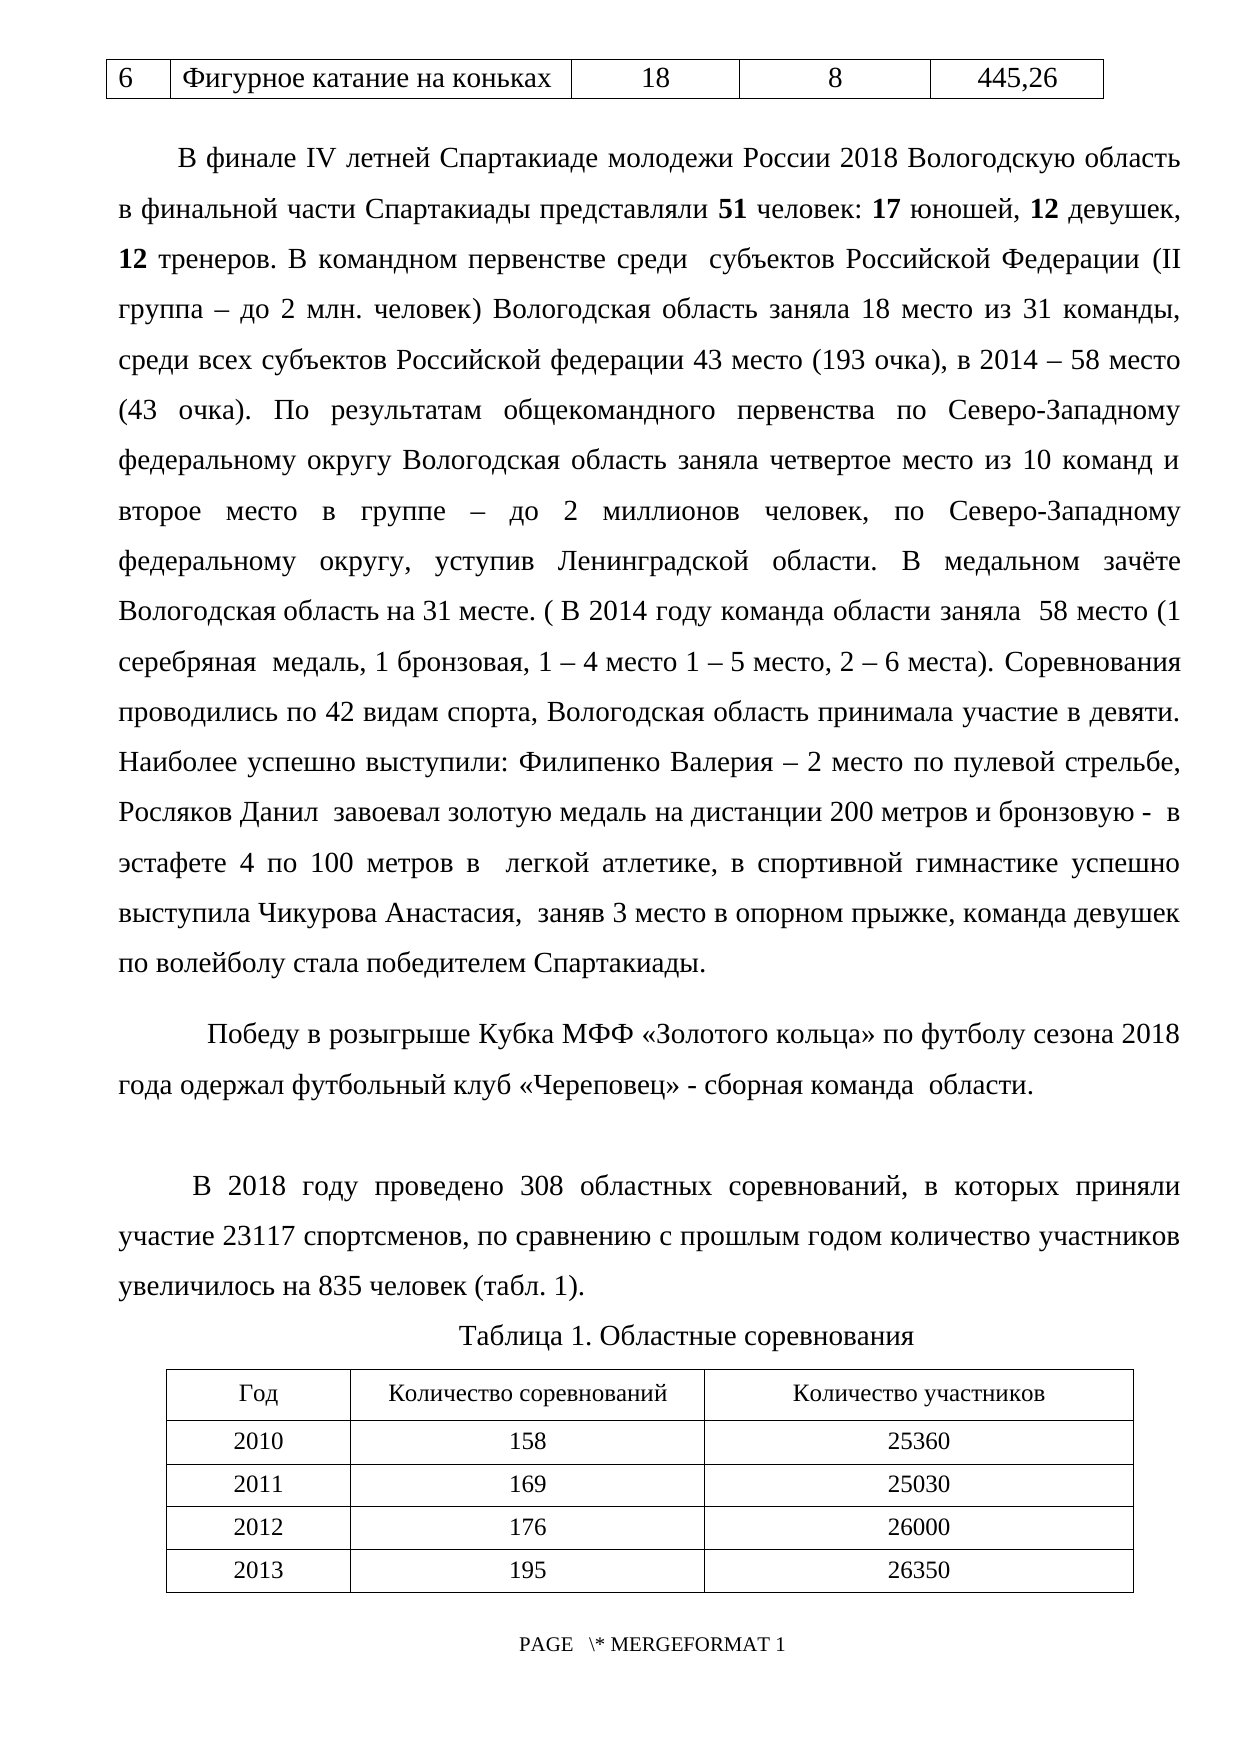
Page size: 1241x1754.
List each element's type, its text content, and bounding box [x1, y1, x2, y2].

text В финале IV летней Спартакиаде молодежи России 2018 Вологодскую область в финальной части Спартакиады представляли 51 человек: 17 юношей, 12 девушек, 12 тренеров. В командном первенстве среди субъектов Российской Федерации (II группа – до 2 млн. человек) Вологодская область заняла 18 место из 31 команды, среди всех субъектов Российской федерации 43 место (193 очка), в 2014 – 58 место (43 очка). По результатам общекомандного первенства по Северо-Западному федеральному округу Вологодская область заняла четвертое место из 10 команд и второе место в группе – до 2 миллионов человек, по Северо-Западному федеральному округу, уступив Ленинградской области. В медальном зачёте Вологодская область на 31 месте. ( В 2014 году команда области заняла 58 место (1 серебряная медаль, 1 бронзовая, 1 – 4 место 1 – 5 место, 2 – 6 места). Соревнования проводились по 42 видам спорта, Вологодская область принимала участие в девяти. Наиболее успешно выступили: Филипенко Валерия – 2 место по пулевой стрельбе, Росляков Данил завоевал золотую медаль на дистанции 200 метров и бронзовую - в эстафете 4 по 100 метров в легкой атлетике, в спортивной гимнастике успешно выступила Чикурова Анастасия, заняв 3 место в опорном прыжке, команда девушек по волейболу стала победителем Спартакиады. [118, 141, 1181, 979]
table_cell 26350 [705, 1550, 1133, 1592]
table_cell 176 [351, 1507, 704, 1549]
table_cell 195 [351, 1550, 704, 1592]
table_cell 158 [351, 1421, 704, 1464]
table_header Количество участников [705, 1370, 1133, 1419]
table_cell 25030 [705, 1465, 1133, 1506]
table_header Количество соревнований [351, 1370, 704, 1419]
table_cell 2011 [167, 1465, 350, 1506]
text В 2018 году проведено 308 областных соревнований, в которых приняли участие 23117 спортсменов, по сравнению с прошлым годом количество участников увеличилось на 835 человек (табл. 1). [118, 1168, 1181, 1302]
table_cell 2012 [167, 1507, 350, 1549]
table_cell 26000 [705, 1507, 1133, 1549]
table_header Год [167, 1370, 350, 1419]
table_cell 8 [740, 60, 930, 97]
text Победу в розыгрыше Кубка МФФ «Золотого кольца» по футболу сезона 2018 года одержал футбольный клуб «Череповец» - сборная команда области. [118, 1017, 1181, 1101]
table_cell 25360 [705, 1421, 1133, 1464]
table_cell 445,26 [931, 60, 1103, 97]
table_cell 18 [572, 60, 739, 97]
text Таблица 1. Областные соревнования [118, 1318, 1181, 1352]
table_cell 6 [107, 60, 170, 97]
table_cell Фигурное катание на коньках [171, 60, 571, 97]
table_cell 2010 [167, 1421, 350, 1464]
table_cell 2013 [167, 1550, 350, 1592]
table_cell 169 [351, 1465, 704, 1506]
